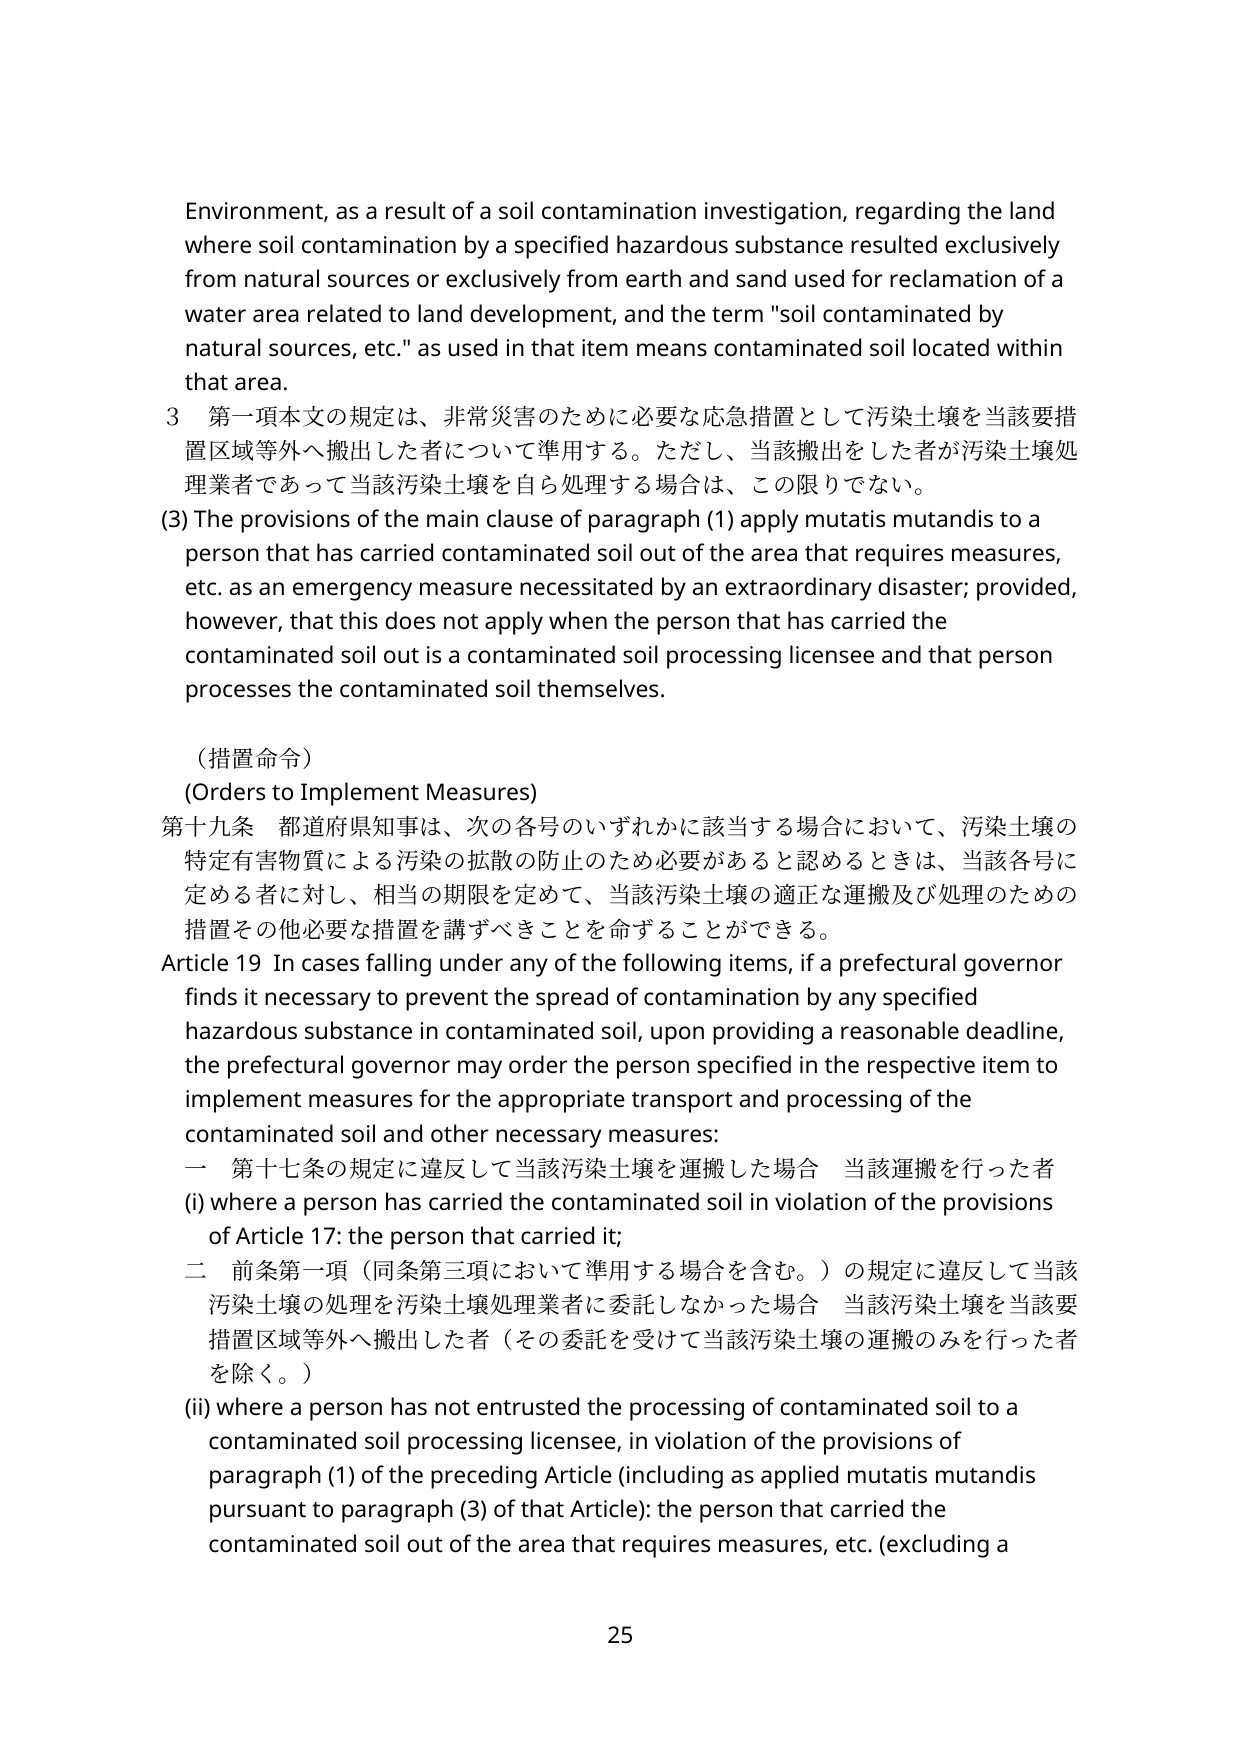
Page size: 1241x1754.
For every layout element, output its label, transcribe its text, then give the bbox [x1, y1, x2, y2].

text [184, 1389, 1079, 1560]
text 第十九条 都道府県知事は、次の各号のいずれかに該当する場合において、汚染土壌の特定有害物質による汚染の拡散の防止のため必要があると認めるときは、当該各号に定める者に対し、相当の期限を定めて、当該汚染土壌の適正な運搬及び処理のための措置その他必要な措置を講ずべきことを命ずることができる。 [161, 809, 1079, 945]
text （措置命令） [184, 740, 1079, 774]
text Article 19 In cases falling under any of the following items, if a prefectural governor finds it necessary to prevent the spread of contamination by any specified hazardous substance in contaminated soil, upon providing a reasonable deadline, the prefectural governor may order the person speciﬁed in the respective item to implement measures for the appropriate transport and processing of the contaminated soil and other necessary measures: [161, 945, 1079, 1150]
text (Orders to Implement Measures) [184, 774, 1079, 809]
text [161, 194, 1079, 399]
text 二 前条第一項（同条第三項において準用する場合を含む。）の規定に違反して当該汚染土壌の処理を汚染土壌処理業者に委託しなかった場合 当該汚染土壌を当該要措置区域等外へ搬出した者（その委託を受けて当該汚染土壌の運搬のみを行った者を除く。） [184, 1253, 1079, 1389]
text ３ 第一項本文の規定は、非常災害のために必要な応急措置として汚染土壌を当該要措置区域等外へ搬出した者について準用する。ただし、当該搬出をした者が汚染土壌処理業者であって当該汚染土壌を自ら処理する場合は、この限りでない。 [161, 399, 1079, 501]
text (i) where a person has carried the contaminated soil in violation of the provisions of Article 17: the person that carried it; [184, 1184, 1079, 1253]
text (3) The provisions of the main clause of paragraph (1) apply mutatis mutandis to a person that has carried contaminated soil out of the area that requires measures, etc. as an emergency measure necessitated by an extraordinary disaster; provided, however, that this does not apply when the person that has carried the contaminated soil out is a contaminated soil processing licensee and that person processes the contaminated soil themselves. [161, 501, 1079, 706]
text 一 第十七条の規定に違反して当該汚染土壌を運搬した場合 当該運搬を行った者 [184, 1150, 1079, 1184]
